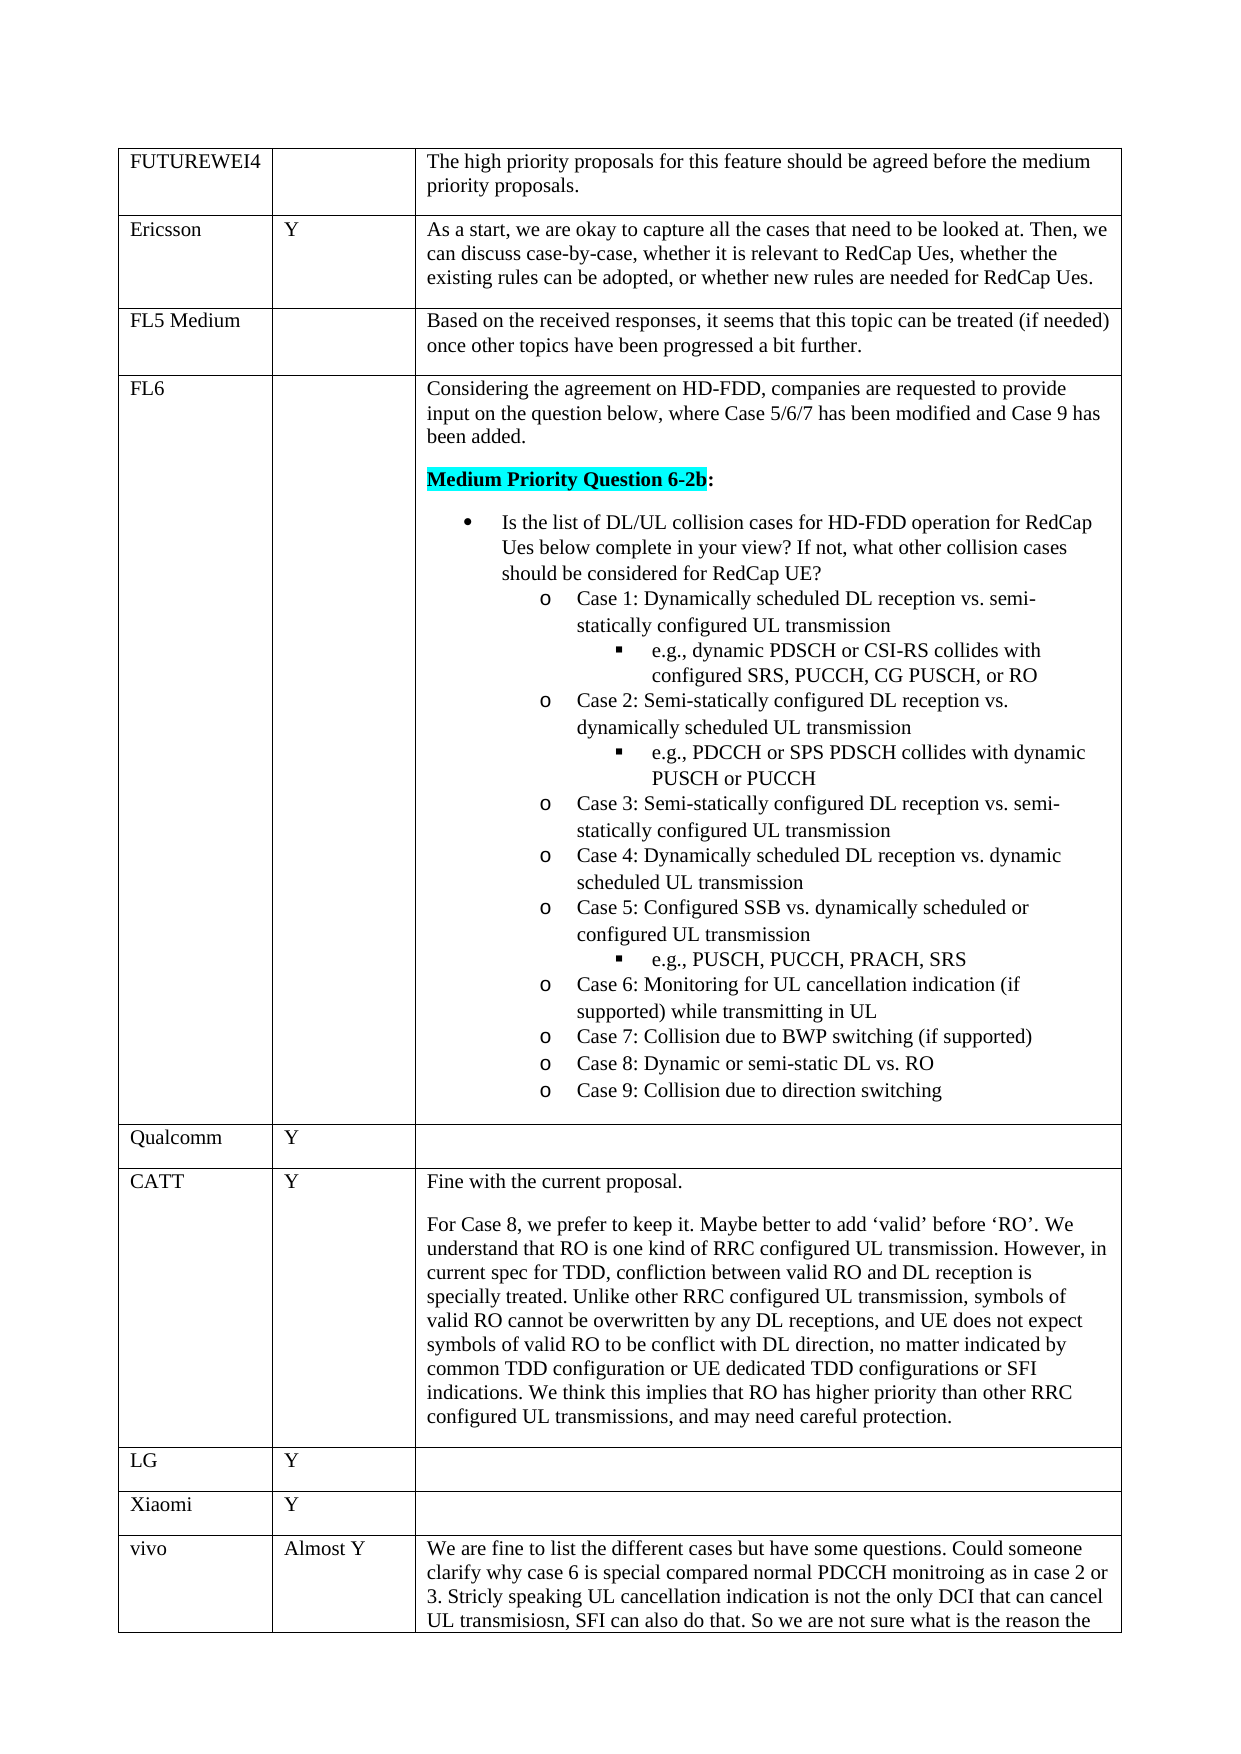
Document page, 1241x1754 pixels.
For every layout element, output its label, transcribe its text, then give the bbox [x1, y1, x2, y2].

table_cell Y [273, 1169, 415, 1447]
table_cell vivo [119, 1536, 272, 1632]
table_cell Xiaomi [119, 1492, 272, 1535]
table_cell Qualcomm [119, 1125, 272, 1168]
table_cell Based on the received responses, it seems that this topic can be treated (if needed) once other topics have been progressed a bit further. [416, 309, 1121, 375]
table_cell FUTUREWEI4 [119, 149, 272, 215]
table_cell Y [273, 1448, 415, 1491]
table_cell [273, 149, 415, 215]
table_cell Y [273, 216, 415, 307]
table_cell Almost Y [273, 1536, 415, 1632]
table_cell [416, 1125, 1121, 1168]
table_cell Y [273, 1492, 415, 1535]
table_cell [273, 376, 415, 1124]
table_cell [416, 1492, 1121, 1535]
table_cell The high priority proposals for this feature should be agreed before the medium priority proposals. [416, 149, 1121, 215]
table_cell CATT [119, 1169, 272, 1447]
table_cell Ericsson [119, 216, 272, 307]
table_cell Fine with the current proposal. For Case 8, we prefer to keep it. Maybe better to add ‘valid’ before ‘RO’. We understand that RO is one kind of RRC configured UL transmission. However, in current spec for TDD, confliction between valid RO and DL reception is specially treated. Unlike other RRC configured UL transmission, symbols of valid RO cannot be overwritten by any DL receptions, and UE does not expect symbols of valid RO to be conflict with DL direction, no matter indicated by common TDD configuration or UE dedicated TDD configurations or SFI indications. We think this implies that RO has higher priority than other RRC configured UL transmissions, and may need careful protection. [416, 1169, 1121, 1447]
table_cell [416, 1448, 1121, 1491]
table_cell As a start, we are okay to capture all the cases that need to be looked at. Then, we can discuss case-by-case, whether it is relevant to RedCap Ues, whether the existing rules can be adopted, or whether new rules are needed for RedCap Ues. [416, 216, 1121, 307]
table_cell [416, 1536, 1121, 1632]
table_cell [273, 309, 415, 375]
table_cell FL5 Medium [119, 309, 272, 375]
table_cell LG [119, 1448, 272, 1491]
table_cell Considering the agreement on HD-FDD, companies are requested to provide input on the question below, where Case 5/6/7 has been modified and Case 9 has been added. Medium Priority Question 6-2b: Is the list of DL/UL collision cases for HD-FDD operation for RedCap Ues below complete in your view? If not, what other collision cases should be considered for RedCap UE? Case 1: Dynamically scheduled DL reception vs. semi-statically configured UL transmission e.g., dynamic PDSCH or CSI-RS collides with configured SRS, PUCCH, CG PUSCH, or RO Case 2: Semi-statically configured DL reception vs. dynamically scheduled UL transmission e.g., PDCCH or SPS PDSCH collides with dynamic PUSCH or PUCCH Case 3: Semi-statically configured DL reception vs. semi-statically configured UL transmission Case 4: Dynamically scheduled DL reception vs. dynamic scheduled UL transmission Case 5: Configured SSB vs. dynamically scheduled or configured UL transmission e.g., PUSCH, PUCCH, PRACH, SRS Case 6: Monitoring for UL cancellation indication (if supported) while transmitting in UL Case 7: Collision due to BWP switching (if supported) Case 8: Dynamic or semi-static DL vs. RO Case 9: Collision due to direction switching [416, 376, 1121, 1124]
table_cell FL6 [119, 376, 272, 1124]
table_cell Y [273, 1125, 415, 1168]
